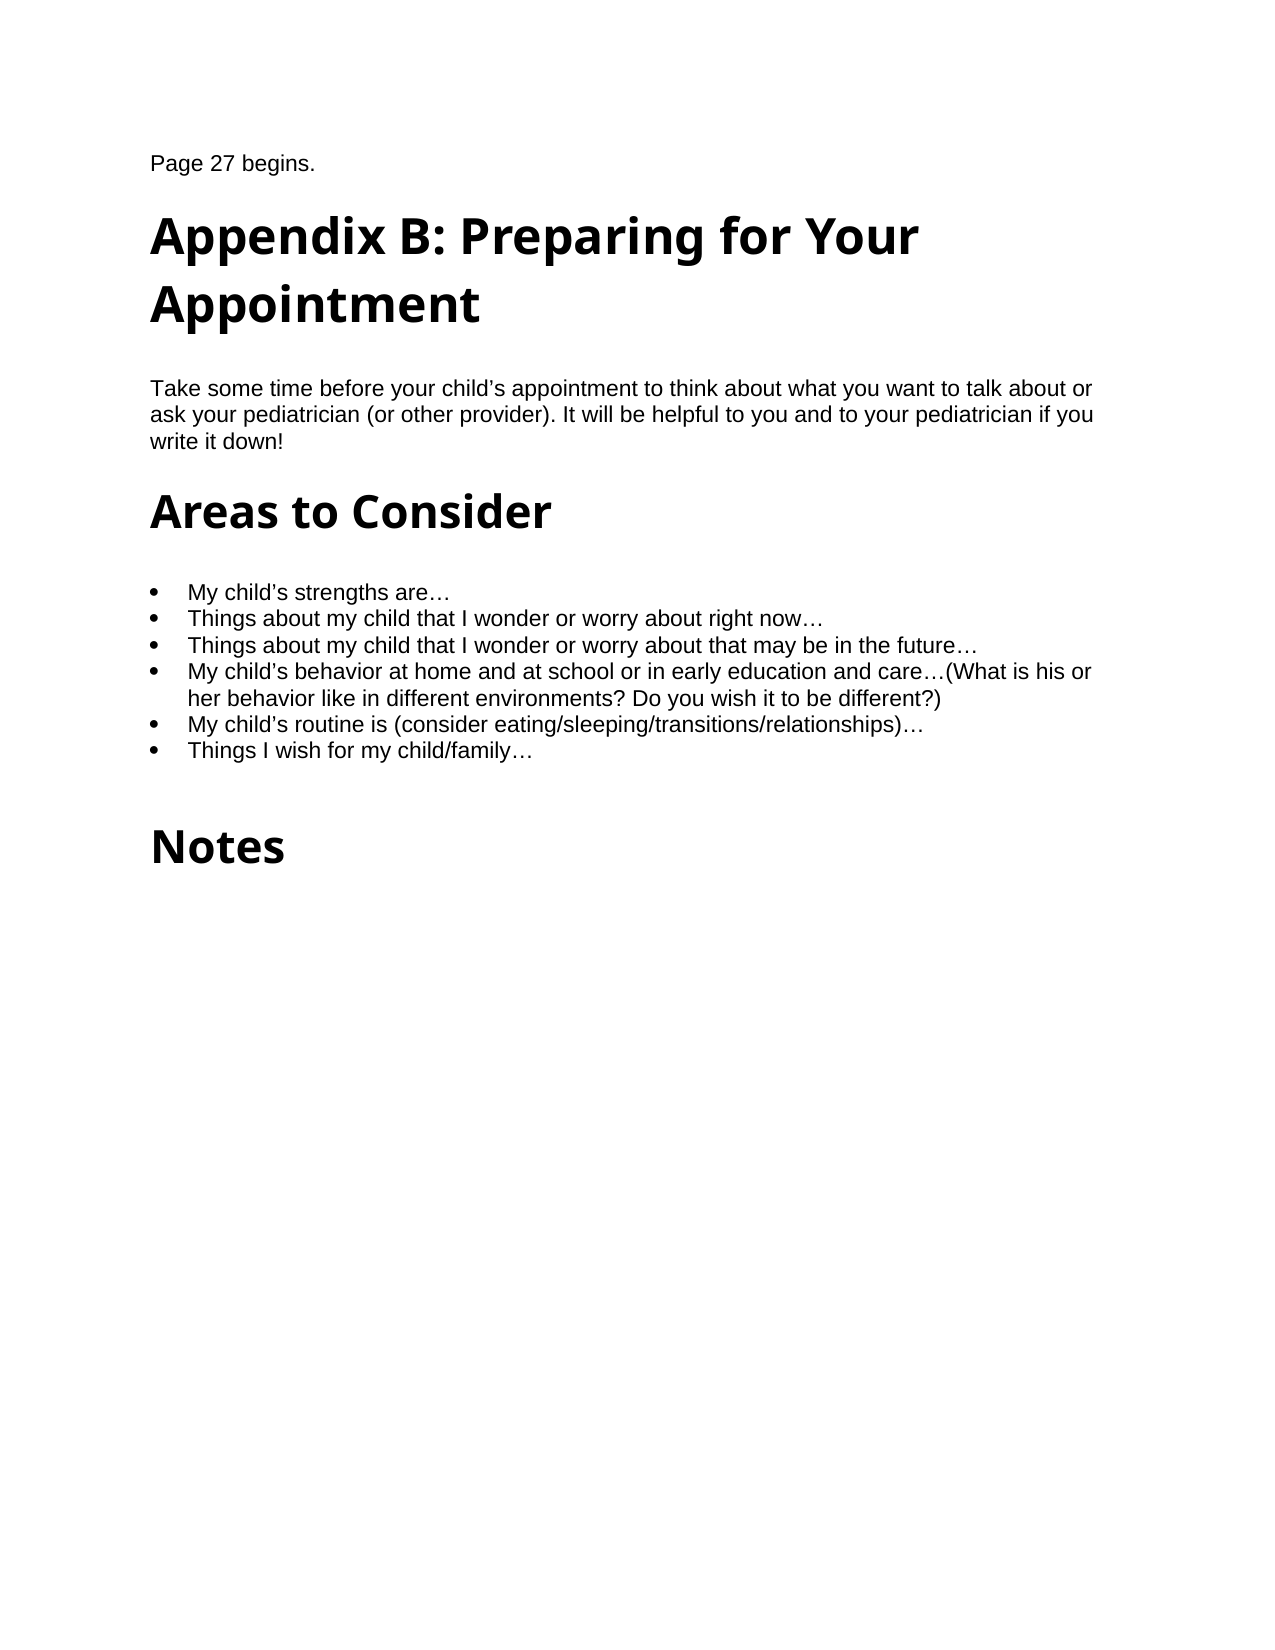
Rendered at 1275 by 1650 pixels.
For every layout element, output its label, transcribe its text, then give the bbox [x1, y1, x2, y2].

subtitle Appendix B: Preparing for Your Appointment [150, 201, 1125, 338]
subtitle Notes [150, 815, 1125, 877]
list Things about my child that I wonder or worry about that may be in the future… [150, 632, 1125, 658]
list Things about my child that I wonder or worry about right now… [150, 605, 1125, 632]
subtitle Areas to Consider [150, 479, 1125, 542]
list My child’s routine is (consider eating/sleeping/transitions/relationships)… [150, 711, 1125, 737]
list My child’s strengths are… [150, 579, 1125, 605]
list My child’s behavior at home and at school or in early education and care…(What is his or her behavior like in different environments? Do you wish it to be different?) [150, 658, 1125, 711]
list Things I wish for my child/family… [150, 737, 1125, 763]
text Take some time before your child’s appointment to think about what you want to talk about or ask your pediatrician (or other provider). It will be helpful to you and to your pediatrician if you write it down! [150, 375, 1125, 454]
text Page 27 begins. [150, 150, 1125, 176]
